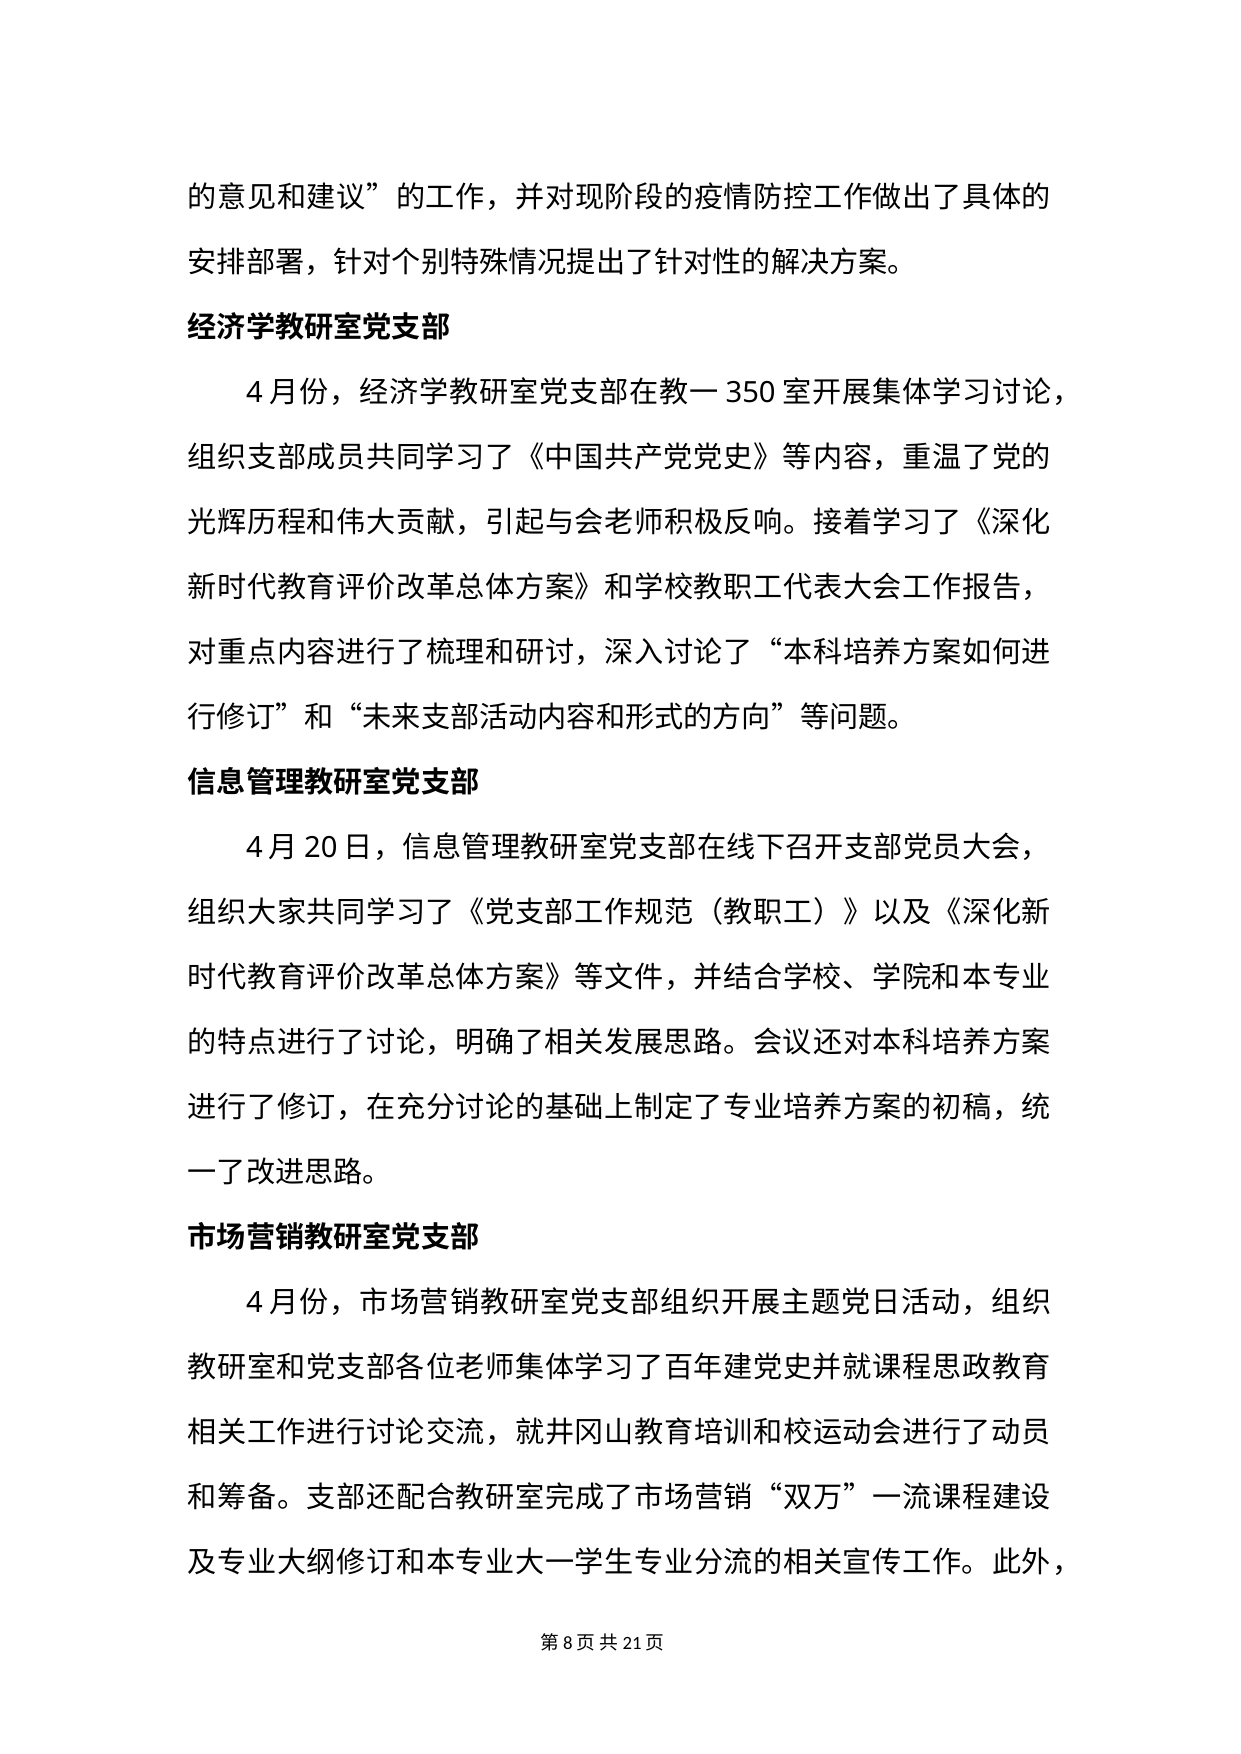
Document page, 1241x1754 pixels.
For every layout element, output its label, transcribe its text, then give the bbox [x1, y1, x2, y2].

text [187, 162, 1053, 292]
text 市场营销教研室党支部 [187, 1202, 1053, 1267]
text 信息管理教研室党支部 [187, 747, 1053, 812]
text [187, 1267, 1053, 1592]
text 4月份，经济学教研室党支部在教一350室开展集体学习讨论，组织支部成员共同学习了《中国共产党党史》等内容，重温了党的光辉历程和伟大贡献，引起与会老师积极反响。接着学习了《深化新时代教育评价改革总体方案》和学校教职工代表大会工作报告，对重点内容进行了梳理和研讨，深入讨论了“本科培养方案如何进行修订”和“未来支部活动内容和形式的方向”等问题。 [187, 357, 1053, 747]
text 经济学教研室党支部 [187, 292, 1053, 357]
text 4月20日，信息管理教研室党支部在线下召开支部党员大会，组织大家共同学习了《党支部工作规范（教职工）》以及《深化新时代教育评价改革总体方案》等文件，并结合学校、学院和本专业的特点进行了讨论，明确了相关发展思路。会议还对本科培养方案进行了修订，在充分讨论的基础上制定了专业培养方案的初稿，统一了改进思路。 [187, 812, 1053, 1202]
